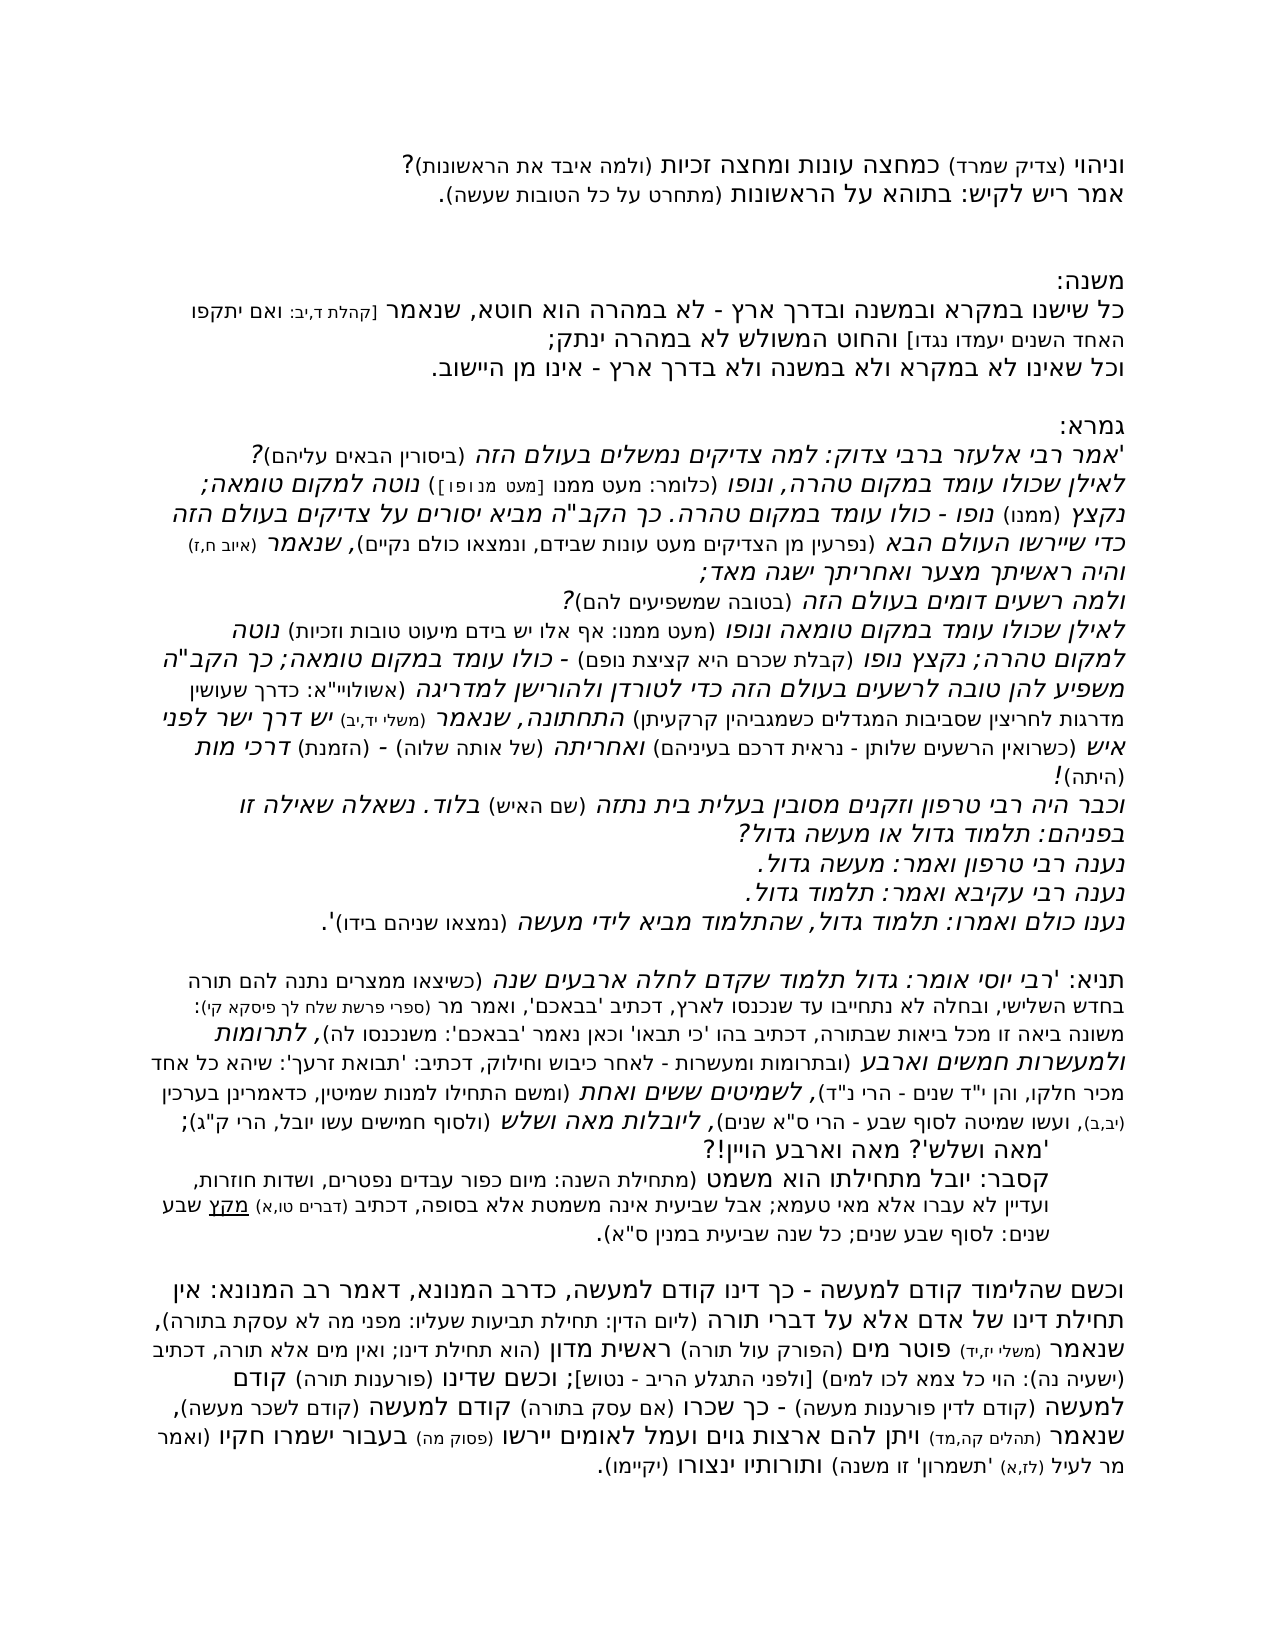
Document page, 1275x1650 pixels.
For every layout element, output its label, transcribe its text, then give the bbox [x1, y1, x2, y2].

text וכבר היה רבי טרפון וזקנים מסובין בעלית בית נתזה (שם האיש) בלוד. נשאלה שאילה זו בפניהם: תלמוד גדול או מעשה גדול? [150, 790, 1125, 849]
text נענו כולם ואמרו: תלמוד גדול, שהתלמוד מביא לידי מעשה (נמצאו שניהם בידו)'. [150, 907, 1125, 936]
text וכשם שהלימוד קודם למעשה - כך דינו קודם למעשה, כדרב המנונא, דאמר רב המנונא: אין תחילת דינו של אדם אלא על דברי תורה (ליום הדין: תחילת תביעות שעליו: מפני מה לא עסקת בתורה), שנאמר (משלי יז,יד) פוטר מים (הפורק עול תורה) ראשית מדון (הוא תחילת דינו; ואין מים אלא תורה, דכתיב (ישעיה נה): הוי כל צמא לכו למים) [ולפני התגלע הריב - נטוש]; וכשם שדינו (פורענות תורה) קודם למעשה (קודם לדין פורענות מעשה) - כך שכרו (אם עסק בתורה) קודם למעשה (קודם לשכר מעשה), שנאמר (תהלים קה,מד) ויתן להם ארצות גוים ועמל לאומים יירשו (פסוק מה) בעבור ישמרו חקיו (ואמר מר לעיל (לז,א) 'תשמרון' זו משנה) ותורותיו ינצורו (יקיימו). [150, 1276, 1125, 1480]
text נענה רבי עקיבא ואמר: תלמוד גדול. [150, 878, 1125, 907]
text לאילן שכולו עומד במקום טומאה ונופו (מעט ממנו: אף אלו יש בידם מיעוט טובות וזכיות) נוטה למקום טהרה; נקצץ נופו (קבלת שכרם היא קציצת נופם) - כולו עומד במקום טומאה; כך הקב"ה משפיע להן טובה לרשעים בעולם הזה כדי לטורדן ולהורישן למדריגה (אשולויי"א: כדרך שעושין מדרגות לחריצין שסביבות המגדלים כשמגביהין קרקעיתן) התחתונה, שנאמר (משלי יד,יב) יש דרך ישר לפני איש (כשרואין הרשעים שלותן - נראית דרכם בעיניהם) ואחריתה (של אותה שלוה) - (הזמנת) דרכי מות (היתה)! [150, 615, 1125, 790]
text לאילן שכולו עומד במקום טהרה, ונופו (כלומר: מעט ממנו [מעט מנופו]) נוטה למקום טומאה; נקצץ (ממנו) נופו - כולו עומד במקום טהרה. כך הקב"ה מביא יסורים על צדיקים בעולם הזה כדי שיירשו העולם הבא (נפרעין מן הצדיקים מעט עונות שבידם, ונמצאו כולם נקיים), שנאמר (איוב ח,ז) והיה ראשיתך מצער ואחריתך ישגה מאד; [150, 469, 1125, 586]
text גמרא: [150, 411, 1125, 440]
text וניהוי (צדיק שמרד) כמחצה עונות ומחצה זכיות (ולמה איבד את הראשונות)? [150, 150, 1125, 179]
text וכל שאינו לא במקרא ולא במשנה ולא בדרך ארץ - אינו מן היישוב. [150, 353, 1125, 382]
text תניא: 'רבי יוסי אומר: גדול תלמוד שקדם לחלה ארבעים שנה (כשיצאו ממצרים נתנה להם תורה בחדש השלישי, ובחלה לא נתחייבו עד שנכנסו לארץ, דכתיב 'בבאכם', ואמר מר (ספרי פרשת שלח לך פיסקא קי): משונה ביאה זו מכל ביאות שבתורה, דכתיב בהו 'כי תבאו' וכאן נאמר 'בבאכם': משנכנסו לה), לתרומות ולמעשרות חמשים וארבע (ובתרומות ומעשרות - לאחר כיבוש וחילוק, דכתיב: 'תבואת זרעך': שיהא כל אחד מכיר חלקו, והן י"ד שנים - הרי נ"ד), לשמיטים ששים ואחת (ומשם התחילו למנות שמיטין, כדאמרינן בערכין (יב,ב), ועשו שמיטה לסוף שבע - הרי ס"א שנים), ליובלות מאה ושלש (ולסוף חמישים עשו יובל, הרי ק"ג); [150, 965, 1125, 1135]
text ולמה רשעים דומים בעולם הזה (בטובה שמשפיעים להם)? [150, 586, 1125, 615]
text 'אמר רבי אלעזר ברבי צדוק: למה צדיקים נמשלים בעולם הזה (ביסורין הבאים עליהם)? [150, 440, 1125, 469]
text נענה רבי טרפון ואמר: מעשה גדול. [150, 849, 1125, 878]
text כל שישנו במקרא ובמשנה ובדרך ארץ - לא במהרה הוא חוטא, שנאמר [קהלת ד,יב: ואם יתקפו האחד השנים יעמדו נגדו] והחוט המשולש לא במהרה ינתק; [150, 295, 1125, 353]
text משנה: [150, 266, 1125, 295]
text קסבר: יובל מתחילתו הוא משמט (מתחילת השנה: מיום כפור עבדים נפטרים, ושדות חוזרות, ועדיין לא עברו אלא מאי טעמא; אבל שביעית אינה משמטת אלא בסופה, דכתיב (דברים טו,א) מקץ שבע שנים: לסוף שבע שנים; כל שנה שביעית במנין ס"א). [150, 1164, 1050, 1247]
text אמר ריש לקיש: בתוהא על הראשונות (מתחרט על כל הטובות שעשה). [150, 179, 1125, 208]
text 'מאה ושלש'? מאה וארבע הויין!? [150, 1135, 1050, 1164]
